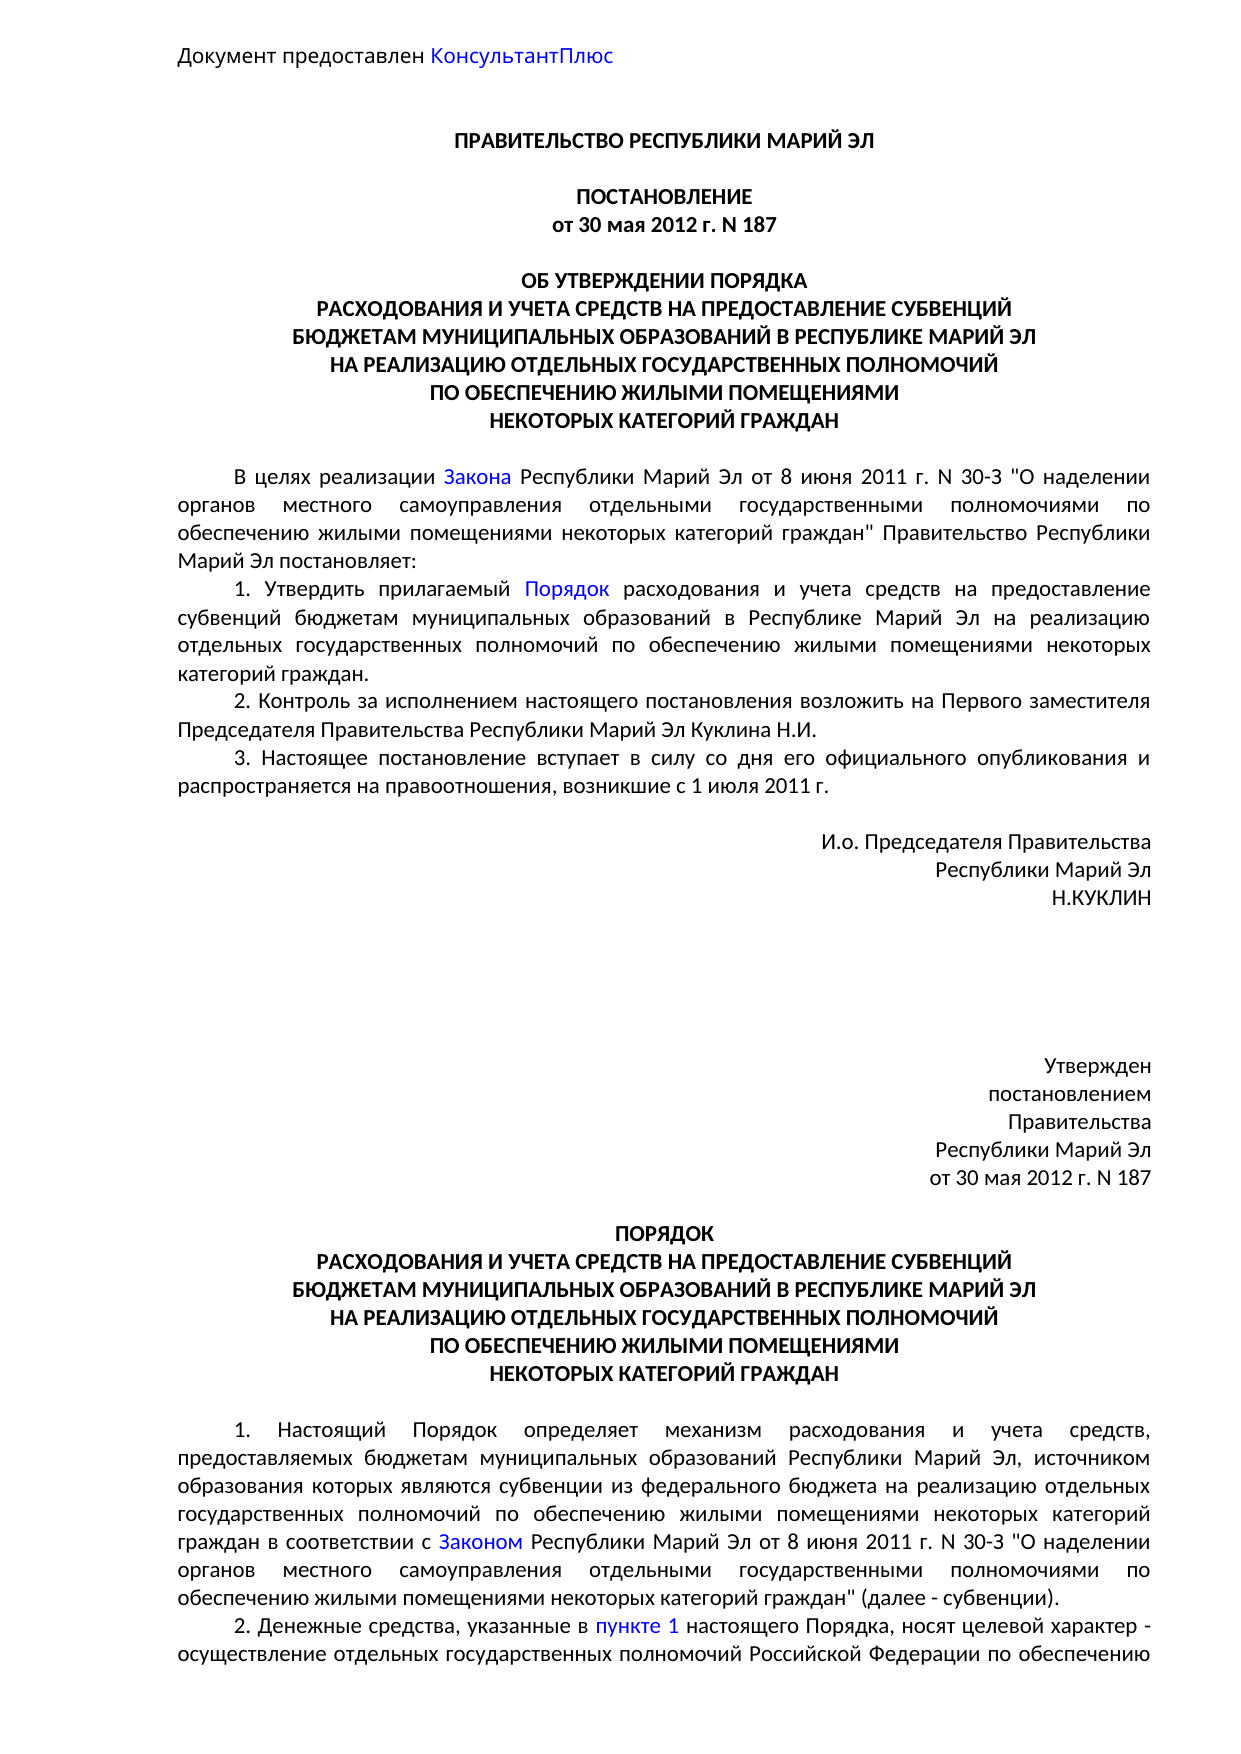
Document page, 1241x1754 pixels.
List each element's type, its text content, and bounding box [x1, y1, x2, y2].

title ОБ УТВЕРЖДЕНИИ ПОРЯДКА [177, 266, 1152, 294]
title БЮДЖЕТАМ МУНИЦИПАЛЬНЫХ ОБРАЗОВАНИЙ В РЕСПУБЛИКЕ МАРИЙ ЭЛ [177, 322, 1152, 350]
text Н.КУКЛИН [177, 883, 1152, 911]
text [177, 1611, 1152, 1667]
title Документ предоставлен КонсультантПлюс [177, 41, 1152, 98]
text Правительства [177, 1107, 1152, 1135]
title НЕКОТОРЫХ КАТЕГОРИЙ ГРАЖДАН [177, 406, 1152, 434]
title НА РЕАЛИЗАЦИЮ ОТДЕЛЬНЫХ ГОСУДАРСТВЕННЫХ ПОЛНОМОЧИЙ [177, 1303, 1152, 1331]
text 3. Настоящее постановление вступает в силу со дня его официального опубликования и распространяется на правоотношения, возникшие с 1 июля 2011 г. [177, 743, 1152, 799]
title ПОРЯДОК [177, 1219, 1152, 1247]
text Утвержден [177, 1051, 1152, 1079]
title ПОСТАНОВЛЕНИЕ [177, 182, 1152, 210]
text Республики Марий Эл [177, 1135, 1152, 1163]
text 1. Утвердить прилагаемый Порядок расходования и учета средств на предоставление субвенций бюджетам муниципальных образований в Республике Марий Эл на реализацию отдельных государственных полномочий по обеспечению жилыми помещениями некоторых категорий граждан. [177, 574, 1152, 687]
text 2. Контроль за исполнением настоящего постановления возложить на Первого заместителя Председателя Правительства Республики Марий Эл Куклина Н.И. [177, 687, 1152, 743]
title РАСХОДОВАНИЯ И УЧЕТА СРЕДСТВ НА ПРЕДОСТАВЛЕНИЕ СУБВЕНЦИЙ [177, 294, 1152, 322]
title ПРАВИТЕЛЬСТВО РЕСПУБЛИКИ МАРИЙ ЭЛ [177, 126, 1152, 154]
title НА РЕАЛИЗАЦИЮ ОТДЕЛЬНЫХ ГОСУДАРСТВЕННЫХ ПОЛНОМОЧИЙ [177, 350, 1152, 378]
title РАСХОДОВАНИЯ И УЧЕТА СРЕДСТВ НА ПРЕДОСТАВЛЕНИЕ СУБВЕНЦИЙ [177, 1247, 1152, 1275]
title ПО ОБЕСПЕЧЕНИЮ ЖИЛЫМИ ПОМЕЩЕНИЯМИ [177, 378, 1152, 406]
title от 30 мая 2012 г. N 187 [177, 210, 1152, 238]
text Республики Марий Эл [177, 855, 1152, 883]
title БЮДЖЕТАМ МУНИЦИПАЛЬНЫХ ОБРАЗОВАНИЙ В РЕСПУБЛИКЕ МАРИЙ ЭЛ [177, 1275, 1152, 1303]
title ПО ОБЕСПЕЧЕНИЮ ЖИЛЫМИ ПОМЕЩЕНИЯМИ [177, 1331, 1152, 1359]
text И.о. Председателя Правительства [177, 827, 1152, 855]
text В целях реализации Закона Республики Марий Эл от 8 июня 2011 г. N 30-З "О наделении органов местного самоуправления отдельными государственными полномочиями по обеспечению жилыми помещениями некоторых категорий граждан" Правительство Республики Марий Эл постановляет: [177, 462, 1152, 574]
text постановлением [177, 1079, 1152, 1107]
text от 30 мая 2012 г. N 187 [177, 1163, 1152, 1191]
title НЕКОТОРЫХ КАТЕГОРИЙ ГРАЖДАН [177, 1359, 1152, 1387]
text 1. Настоящий Порядок определяет механизм расходования и учета средств, предоставляемых бюджетам муниципальных образований Республики Марий Эл, источником образования которых являются субвенции из федерального бюджета на реализацию отдельных государственных полномочий по обеспечению жилыми помещениями некоторых категорий граждан в соответствии с Законом Республики Марий Эл от 8 июня 2011 г. N 30-З "О наделении органов местного самоуправления отдельными государственными полномочиями по обеспечению жилыми помещениями некоторых категорий граждан" (далее - субвенции). [177, 1415, 1152, 1611]
